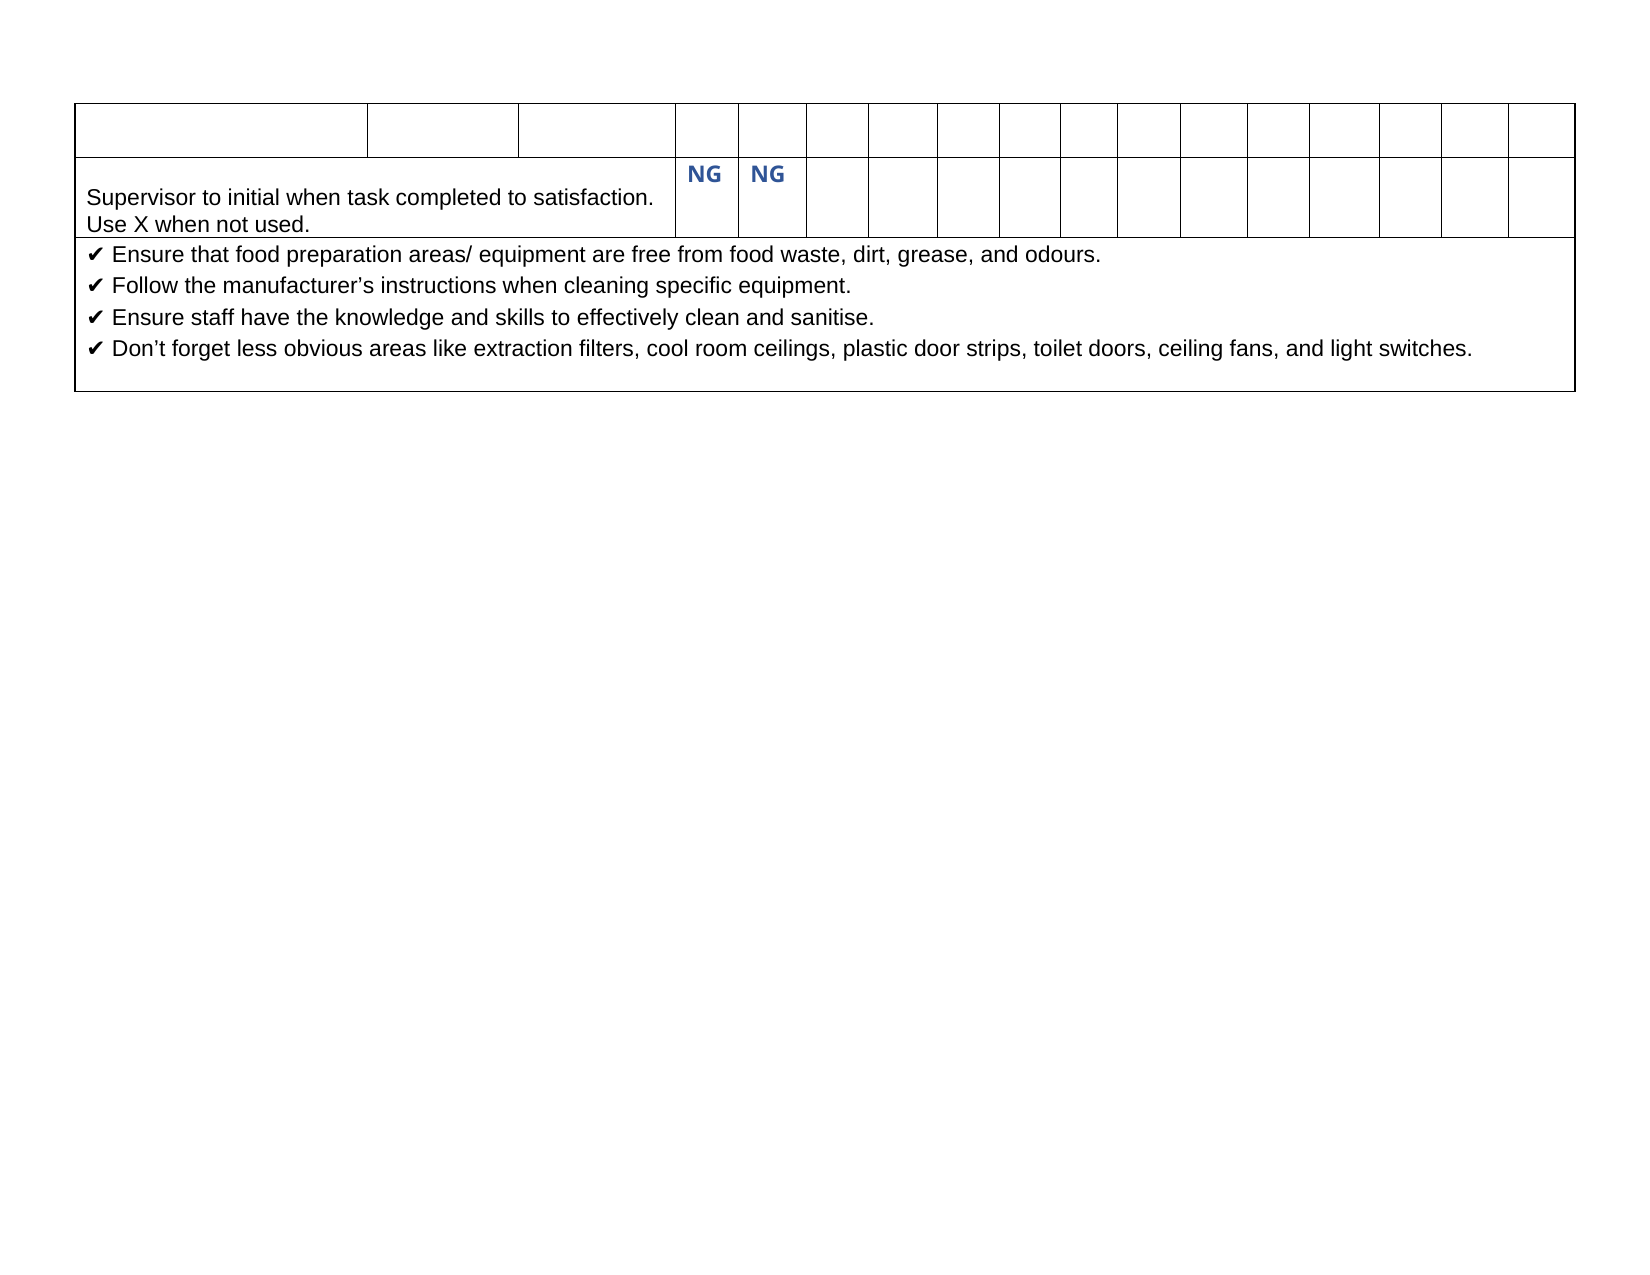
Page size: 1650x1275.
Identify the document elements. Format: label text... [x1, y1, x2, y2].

table_cell [1248, 104, 1309, 157]
table_cell [76, 104, 367, 157]
table_cell [368, 104, 518, 157]
table_cell [1061, 158, 1117, 237]
table_cell [1380, 104, 1441, 157]
table_cell [676, 104, 738, 157]
table_cell Supervisor to initial when task completed to satisfaction. Use X when not used. [76, 158, 675, 237]
table_cell [807, 104, 868, 157]
table_cell [1000, 158, 1060, 237]
table_cell [807, 158, 868, 237]
table_cell [1442, 158, 1508, 237]
table_cell [739, 104, 806, 157]
table_cell [1118, 158, 1180, 237]
table_cell [1509, 158, 1574, 237]
table_cell [519, 104, 675, 157]
table_cell [1442, 104, 1508, 157]
table_cell [938, 104, 999, 157]
table_cell [1181, 158, 1247, 237]
table_cell [1380, 158, 1441, 237]
table_cell [1000, 104, 1060, 157]
table_cell [1310, 104, 1379, 157]
table_cell [1181, 104, 1247, 157]
table_cell [869, 104, 937, 157]
table_cell [1248, 158, 1309, 237]
table_cell [1061, 104, 1117, 157]
table_cell ✔ Ensure that food preparation areas/ equipment are free from food waste, dirt, grease, and odours. ✔ Follow the manufacturer’s instructions when cleaning specific equipment. ✔ Ensure staff have the knowledge and skills to effectively clean and sanitise. ✔ Don’t forget less obvious areas like extraction filters, cool room ceilings, plastic door strips, toilet doors, ceiling fans, and light switches. [76, 238, 1574, 391]
table_cell NG [739, 158, 806, 237]
table_cell [1310, 158, 1379, 237]
table_cell [869, 158, 937, 237]
table_cell NG [676, 158, 738, 237]
table_cell [1509, 104, 1574, 157]
table_cell [1118, 104, 1180, 157]
table_cell [938, 158, 999, 237]
